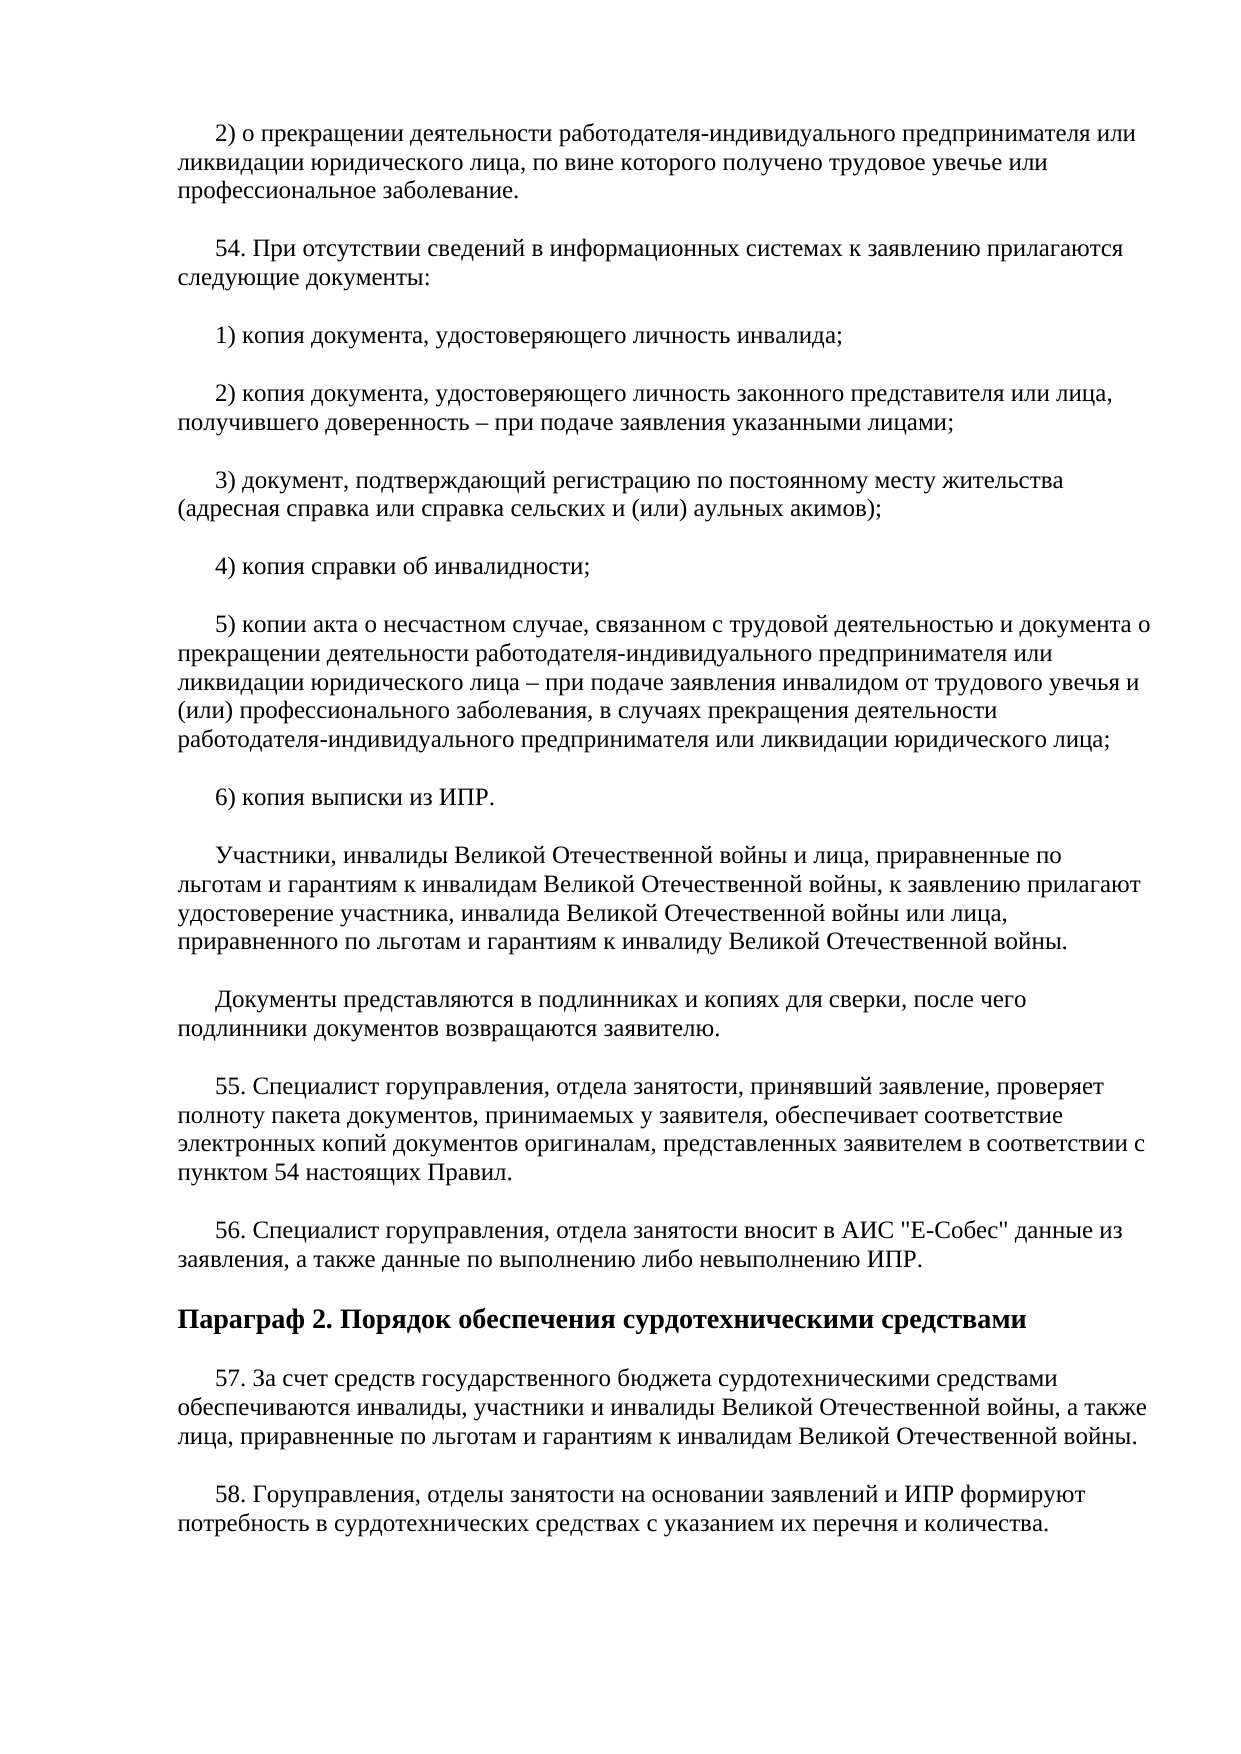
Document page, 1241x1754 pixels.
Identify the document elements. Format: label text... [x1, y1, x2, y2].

text 58. Горуправления, отделы занятости на основании заявлений и ИПР формируют потребность в сурдотехнических средствах с указанием их перечня и количества. [177, 1479, 1152, 1536]
text Документы представляются в подлинниках и копиях для сверки, после чего подлинники документов возвращаются заявителю. [177, 984, 1152, 1042]
text 1) копия документа, удостоверяющего личность инвалида; [177, 320, 1152, 349]
text 55. Специалист горуправления, отдела занятости, принявший заявление, проверяет полноту пакета документов, принимаемых у заявителя, обеспечивает соответствие электронных копий документов оригиналам, представленных заявителем в соответствии с пунктом 54 настоящих Правил. [177, 1071, 1152, 1186]
text Участники, инвалиды Великой Отечественной войны и лица, приравненные по льготам и гарантиям к инвалидам Великой Отечественной войны, к заявлению прилагают удостоверение участника, инвалида Великой Отечественной войны или лица, приравненного по льготам и гарантиям к инвалиду Великой Отечественной войны. [177, 840, 1152, 955]
text 2) копия документа, удостоверяющего личность законного представителя или лица, получившего доверенность – при подаче заявления указанными лицами; [177, 378, 1152, 436]
text 56. Специалист горуправления, отдела занятости вносит в АИС "Е-Собес" данные из заявления, а также данные по выполнению либо невыполнению ИПР. [177, 1215, 1152, 1273]
text 2) о прекращении деятельности работодателя-индивидуального предпринимателя или ликвидации юридического лица, по вине которого получено трудовое увечье или профессиональное заболевание. [177, 118, 1152, 204]
text 3) документ, подтверждающий регистрацию по постоянному месту жительства (адресная справка или справка сельских и (или) аульных акимов); [177, 465, 1152, 522]
text 6) копия выписки из ИПР. [177, 782, 1152, 811]
text 57. За счет средств государственного бюджета сурдотехническими средствами обеспечиваются инвалиды, участники и инвалиды Великой Отечественной войны, а также лица, приравненные по льготам и гарантиям к инвалидам Великой Отечественной войны. [177, 1363, 1152, 1450]
text 54. При отсутствии сведений в информационных системах к заявлению прилагаются следующие документы: [177, 233, 1152, 291]
text Параграф 2. Порядок обеспечения сурдотехническими средствами [177, 1302, 1152, 1334]
text 5) копии акта о несчастном случае, связанном с трудовой деятельностью и документа о прекращении деятельности работодателя-индивидуального предпринимателя или ликвидации юридического лица – при подаче заявления инвалидом от трудового увечья и (или) профессионального заболевания, в случаях прекращения деятельности работодателя-индивидуального предпринимателя или ликвидации юридического лица; [177, 609, 1152, 753]
text 4) копия справки об инвалидности; [177, 551, 1152, 580]
